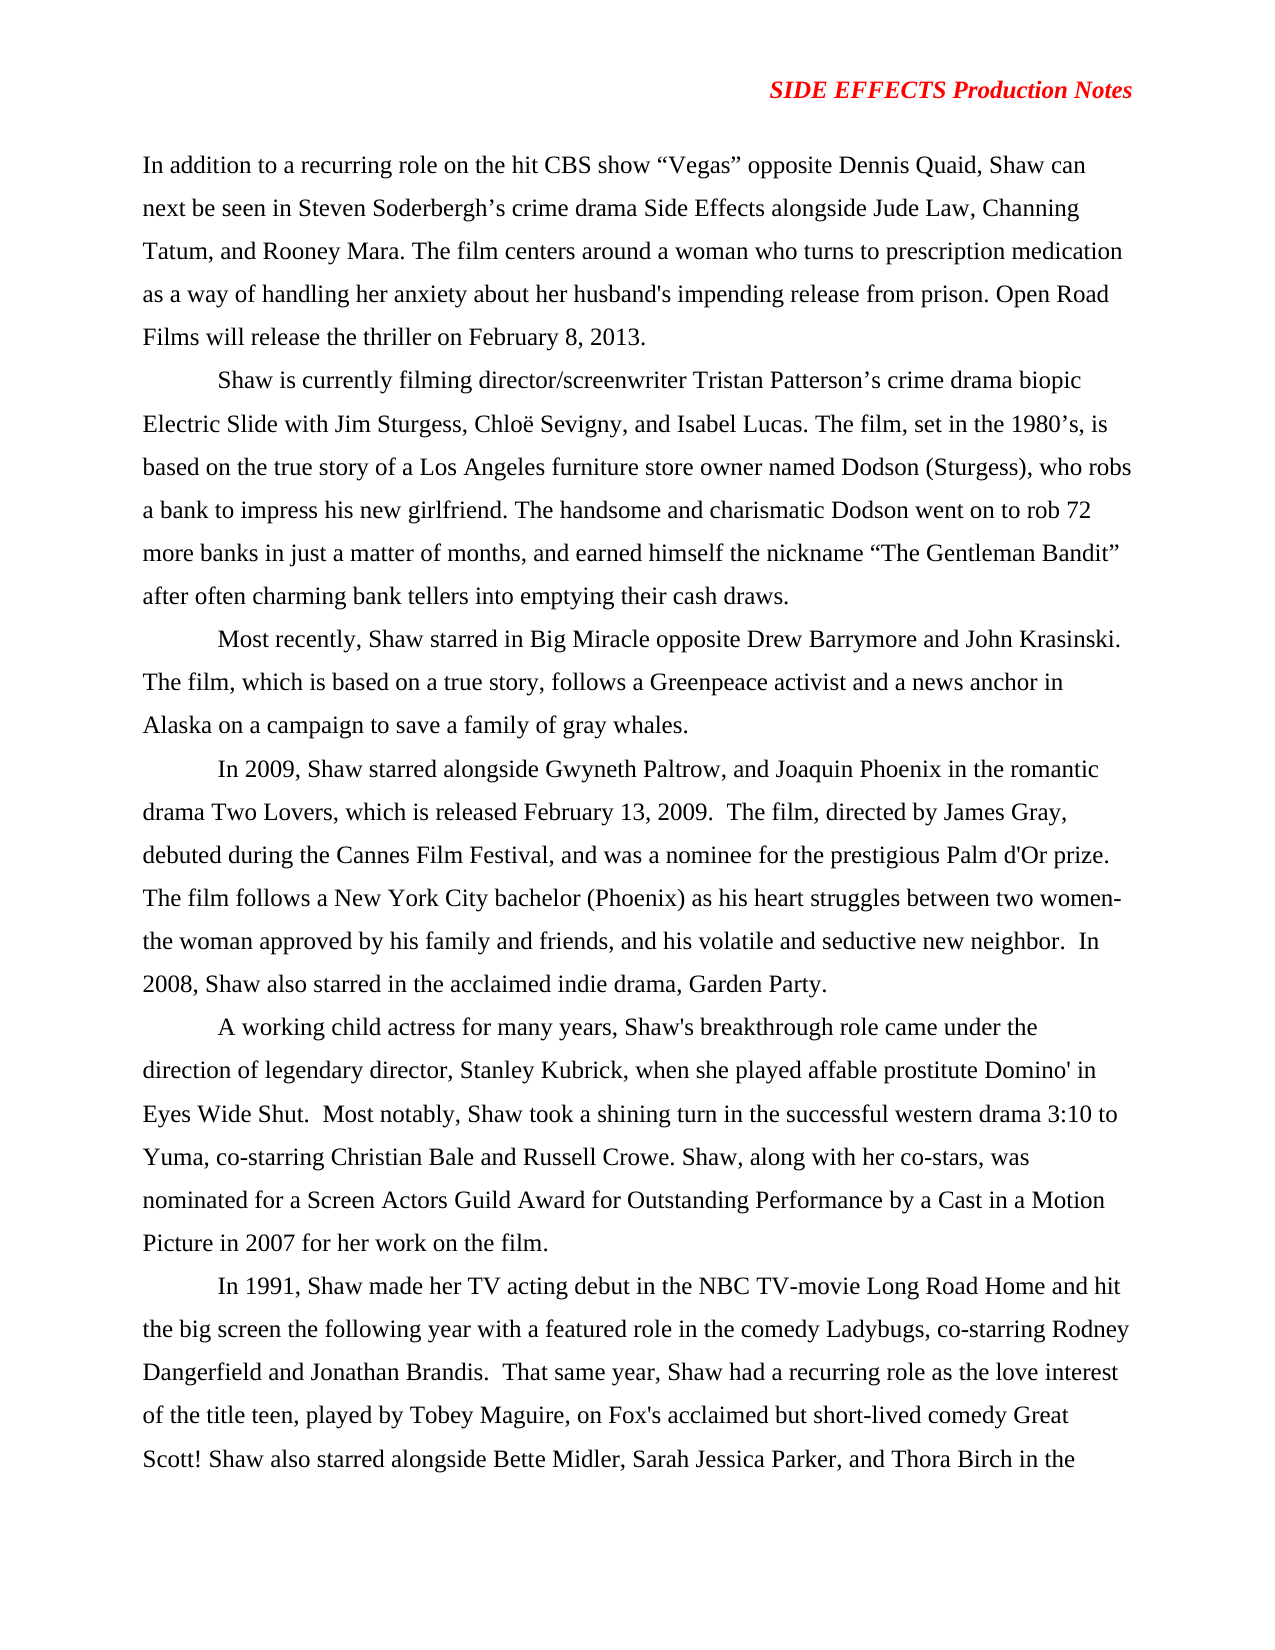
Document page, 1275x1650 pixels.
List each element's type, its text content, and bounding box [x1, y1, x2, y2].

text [142, 1271, 1132, 1472]
text In addition to a recurring role on the hit CBS show “Vegas” opposite Dennis Quaid, Shaw can next be seen in Steven Soderbergh’s crime drama Side Effects alongside Jude Law, Channing Tatum, and Rooney Mara. The film centers around a woman who turns to prescription medication as a way of handling her anxiety about her husband's impending release from prison. Open Road Films will release the thriller on February 8, 2013. [142, 150, 1132, 351]
text In 2009, Shaw starred alongside Gwyneth Paltrow, and Joaquin Phoenix in the romantic drama Two Lovers, which is released February 13, 2009. The film, directed by James Gray, debuted during the Cannes Film Festival, and was a nominee for the prestigious Palm d'Or prize. The film follows a New York City bachelor (Phoenix) as his heart struggles between two women- the woman approved by his family and friends, and his volatile and seductive new neighbor. In 2008, Shaw also starred in the acclaimed indie drama, Garden Party. [142, 754, 1132, 998]
text Shaw is currently filming director/screenwriter Tristan Patterson’s crime drama biopic Electric Slide with Jim Sturgess, Chloë Sevigny, and Isabel Lucas. The film, set in the 1980’s, is based on the true story of a Los Angeles furniture store owner named Dodson (Sturgess), who robs a bank to impress his new girlfriend. The handsome and charismatic Dodson went on to rob 72 more banks in just a matter of months, and earned himself the nickname “The Gentleman Bandit” after often charming bank tellers into emptying their cash draws. [142, 366, 1132, 610]
text A working child actress for many years, Shaw's breakthrough role came under the direction of legendary director, Stanley Kubrick, when she played affable prostitute Domino' in Eyes Wide Shut. Most notably, Shaw took a shining turn in the successful western drama 3:10 to Yuma, co-starring Christian Bale and Russell Crowe. Shaw, along with her co-stars, was nominated for a Screen Actors Guild Award for Outstanding Performance by a Cast in a Motion Picture in 2007 for her work on the film. [142, 1012, 1132, 1257]
text Most recently, Shaw starred in Big Miracle opposite Drew Barrymore and John Krasinski. The film, which is based on a true story, follows a Greenpeace activist and a news anchor in Alaska on a campaign to save a family of gray whales. [142, 624, 1132, 739]
